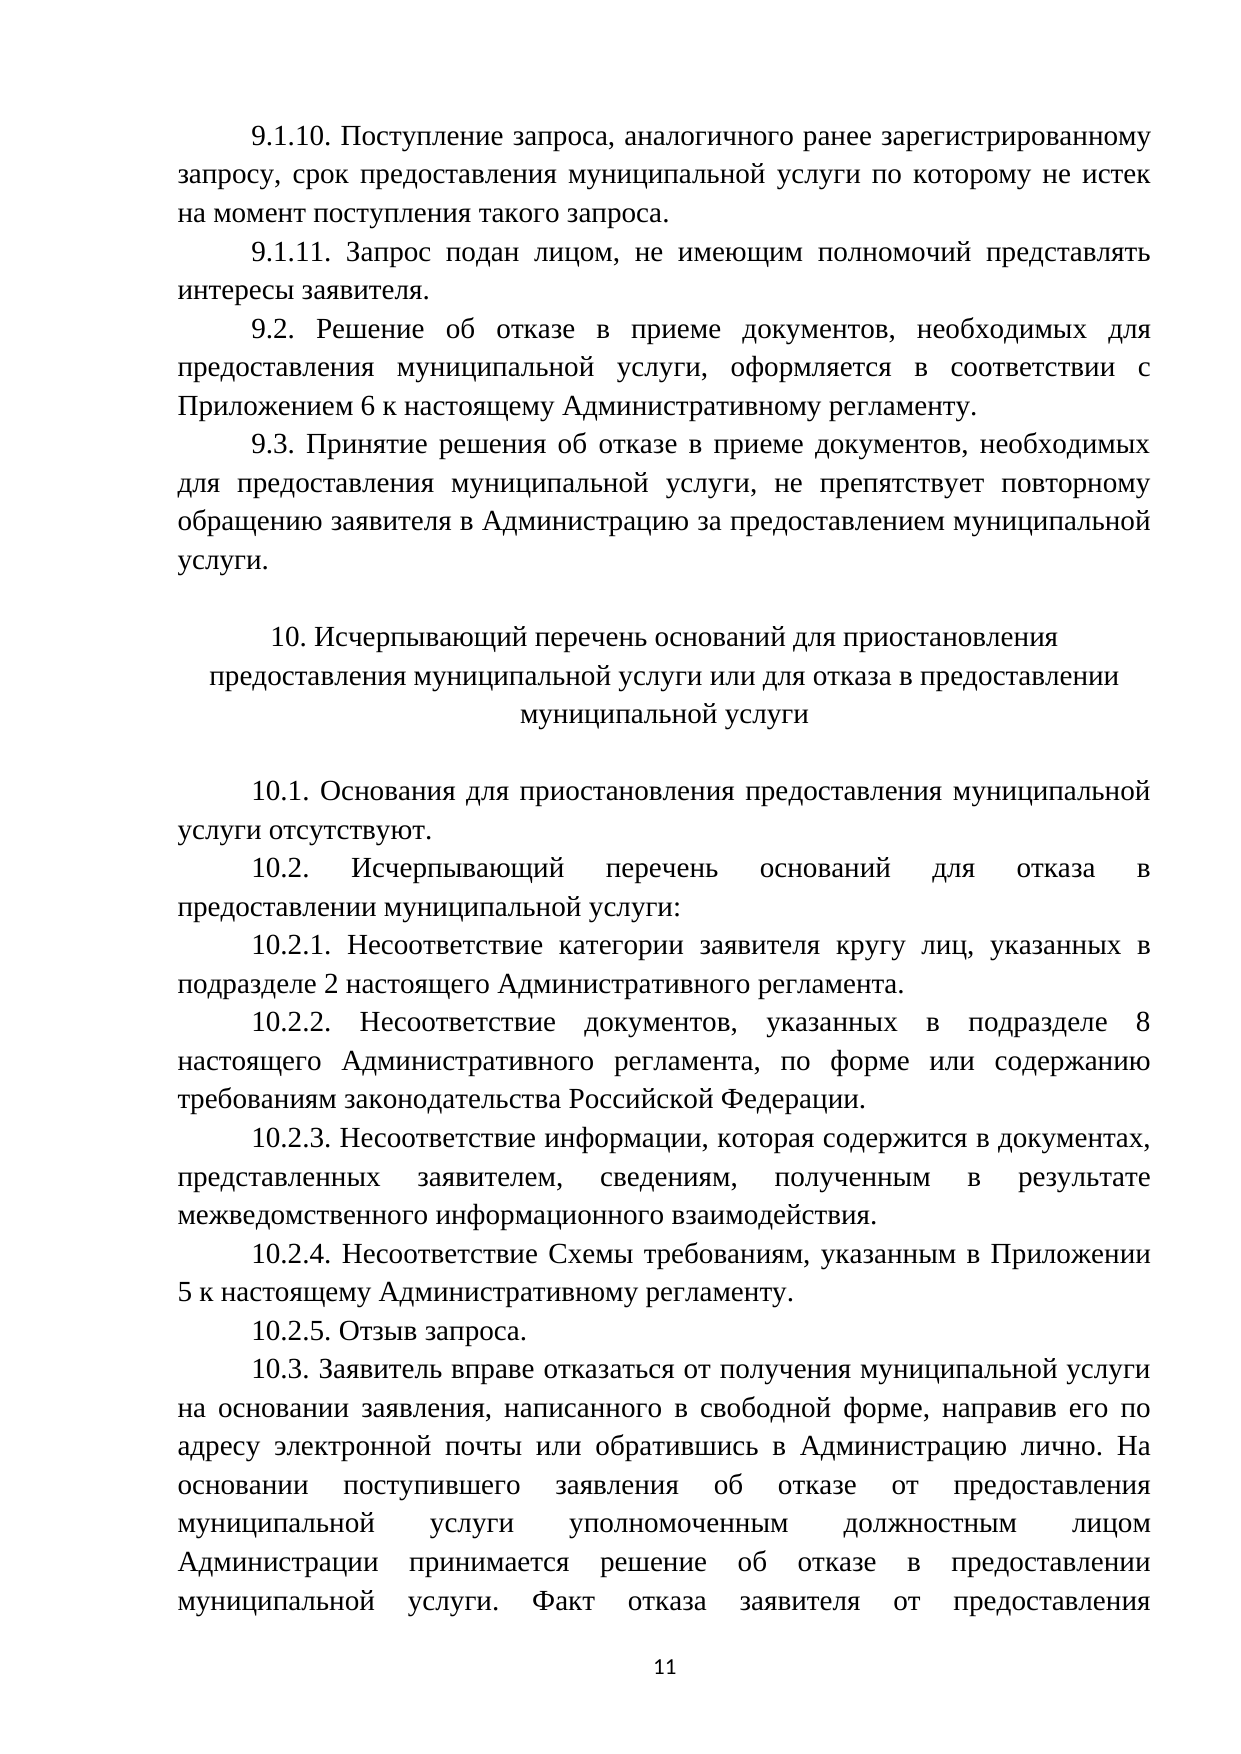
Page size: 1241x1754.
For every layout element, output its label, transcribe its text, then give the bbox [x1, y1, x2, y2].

list 9.3. Принятие решения об отказе в приеме документов, необходимых для предоставления муниципальной услуги, не препятствует повторному обращению заявителя в Администрацию за предоставлением муниципальной услуги. [177, 426, 1152, 576]
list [177, 1351, 1152, 1616]
list 10.2.5. Отзыв запроса. [177, 1313, 1152, 1346]
list 10.2. Исчерпывающий перечень оснований для отказа в предоставлении муниципальной услуги: [177, 850, 1152, 922]
list 9.1.11. Запрос подан лицом, не имеющим полномочий представлять интересы заявителя. [177, 234, 1152, 306]
list 10.2.1. Несоответствие категории заявителя кругу лиц, указанных в подразделе 2 настоящего Административного регламента. [177, 927, 1152, 999]
list 9.1.10. Поступление запроса, аналогичного ранее зарегистрированному запросу, срок предоставления муниципальной услуги по которому не истек на момент поступления такого запроса. [177, 118, 1152, 229]
list 9.2. Решение об отказе в приеме документов, необходимых для предоставления муниципальной услуги, оформляется в соответствии с Приложением 6 к настоящему Административному регламенту. [177, 311, 1152, 421]
list 10.1. Основания для приостановления предоставления муниципальной услуги отсутствуют. [177, 773, 1152, 845]
list 10.2.2. Несоответствие документов, указанных в подразделе 8 настоящего Административного регламента, по форме или содержанию требованиям законодательства Российской Федерации. [177, 1004, 1152, 1115]
list 10.2.4. Несоответствие Схемы требованиям, указанным в Приложении 5 к настоящему Административному регламенту. [177, 1236, 1152, 1308]
subtitle 10. Исчерпывающий перечень оснований для приостановления предоставления муниципальной услуги или для отказа в предоставлении муниципальной услуги [177, 619, 1152, 730]
list 10.2.3. Несоответствие информации, которая содержится в документах, представленных заявителем, сведениям, полученным в результате межведомственного информационного взаимодействия. [177, 1120, 1152, 1231]
